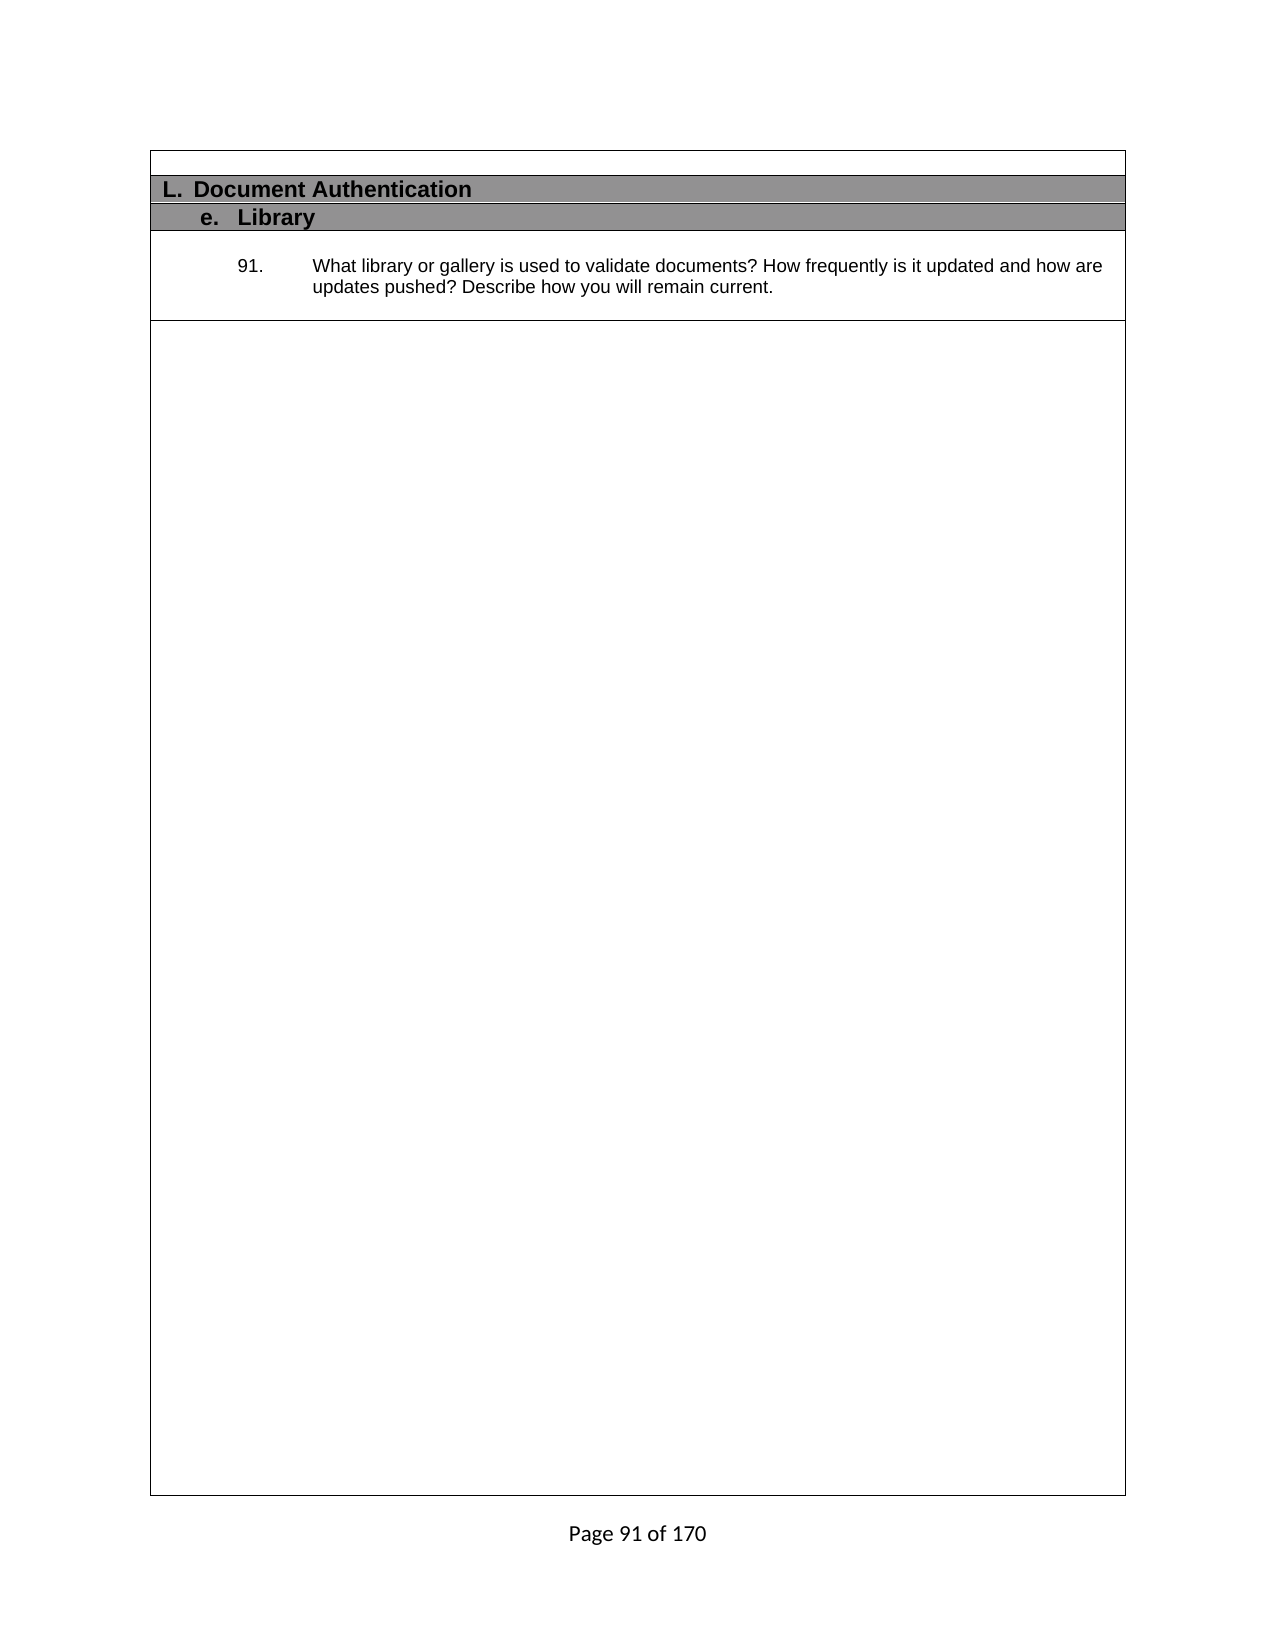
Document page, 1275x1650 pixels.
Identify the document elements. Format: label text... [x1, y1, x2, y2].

table_cell [151, 151, 1125, 175]
table_cell [151, 321, 1125, 1494]
table_cell e. Library [151, 204, 1125, 230]
table_cell L. Document Authentication [151, 176, 1125, 202]
table_cell What library or gallery is used to validate documents? How frequently is it updated and how are updates pushed? Describe how you will remain current. [151, 231, 1125, 319]
